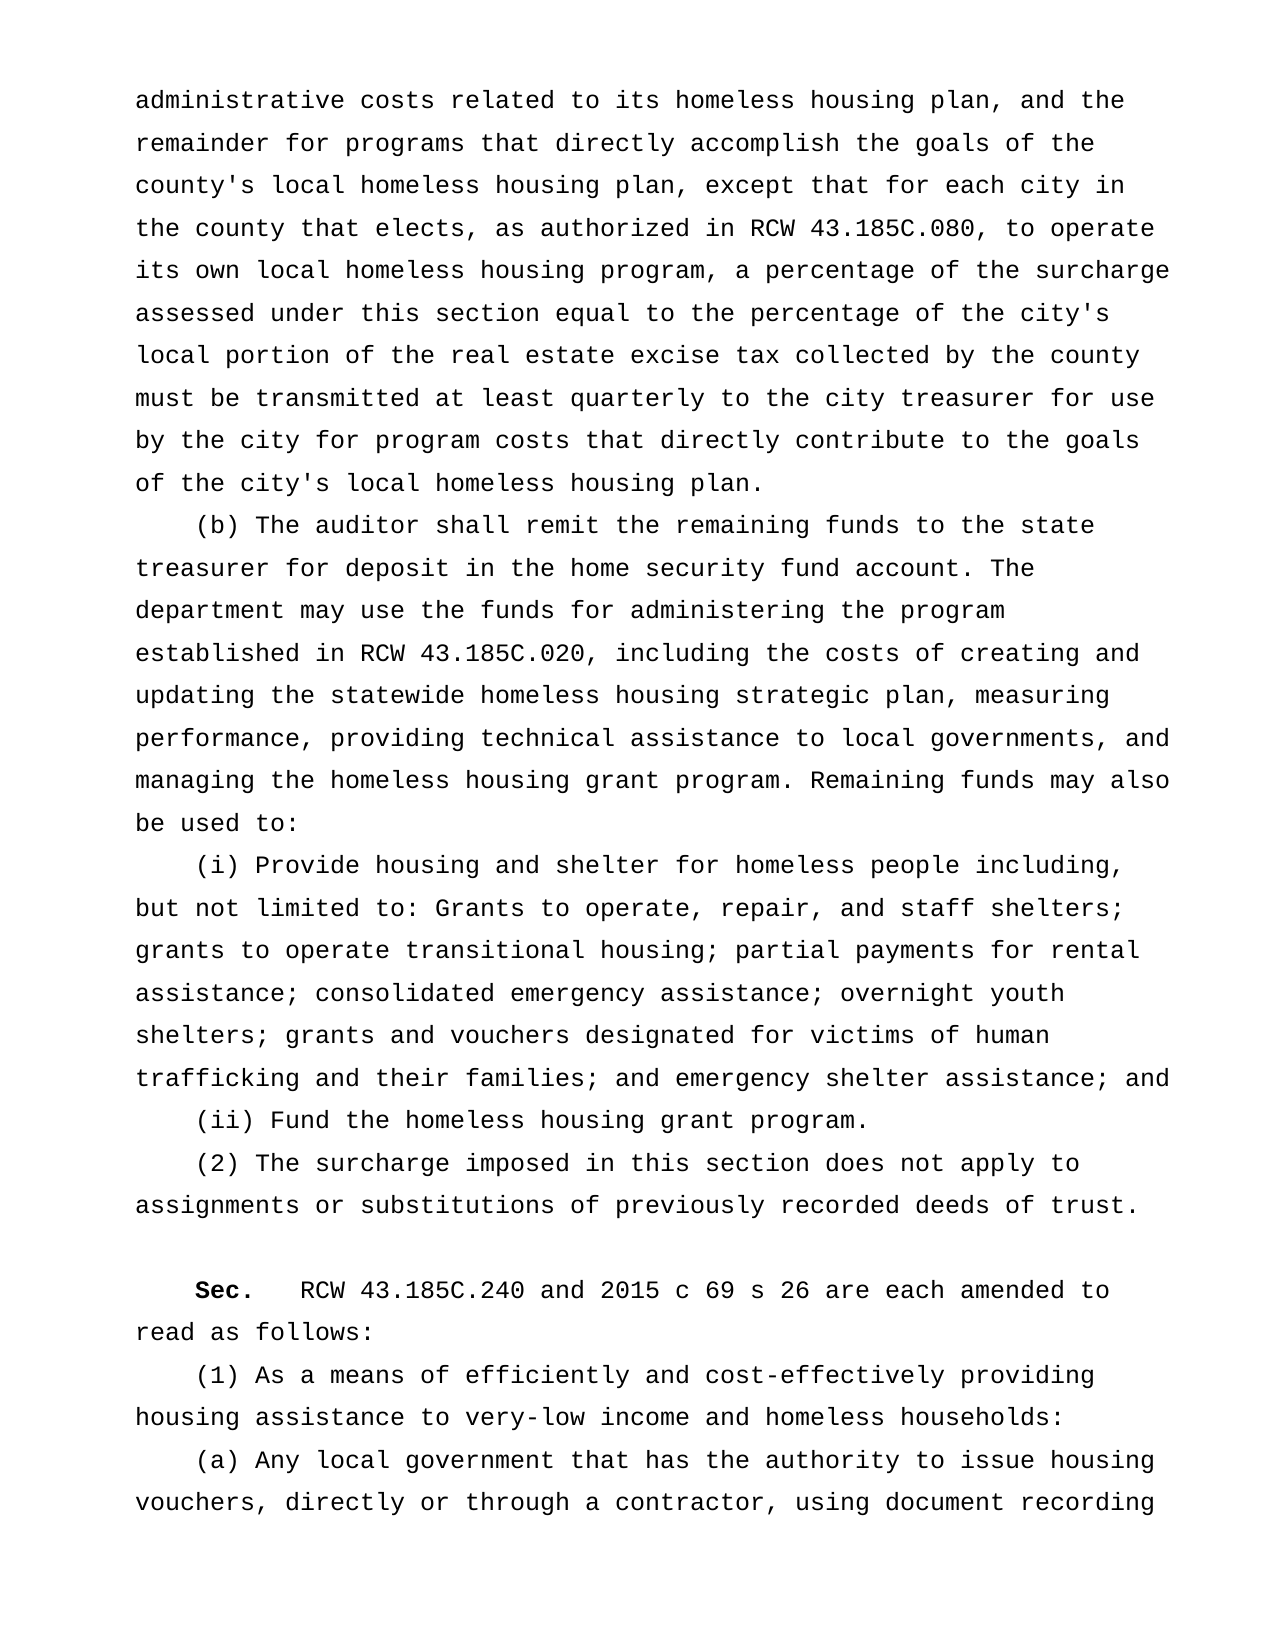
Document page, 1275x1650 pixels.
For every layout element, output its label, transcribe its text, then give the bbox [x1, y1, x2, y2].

text (2) The surcharge imposed in this section does not apply to assignments or substitutions of previously recorded deeds of trust. [135, 1137, 1170, 1222]
text (b) The auditor shall remit the remaining funds to the state treasurer for deposit in the home security fund account. The department may use the funds for administering the program established in RCW 43.185C.020, including the costs of creating and updating the statewide homeless housing strategic plan, measuring performance, providing technical assistance to local governments, and managing the homeless housing grant program. Remaining funds may also be used to: [135, 500, 1170, 840]
text (1) As a means of efficiently and cost-effectively providing housing assistance to very-low income and homeless households: [135, 1349, 1170, 1434]
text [135, 1434, 1170, 1519]
text (i) Provide housing and shelter for homeless people including, but not limited to: Grants to operate, repair, and staff shelters; grants to operate transitional housing; partial payments for rental assistance; consolidated emergency assistance; overnight youth shelters; grants and vouchers designated for victims of human trafficking and their families; and emergency shelter assistance; and [135, 840, 1170, 1095]
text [135, 75, 1170, 500]
text (ii) Fund the homeless housing grant program. [135, 1095, 1170, 1137]
text Sec. RCW 43.185C.240 and 2015 c 69 s 26 are each amended to read as follows: [135, 1264, 1170, 1349]
